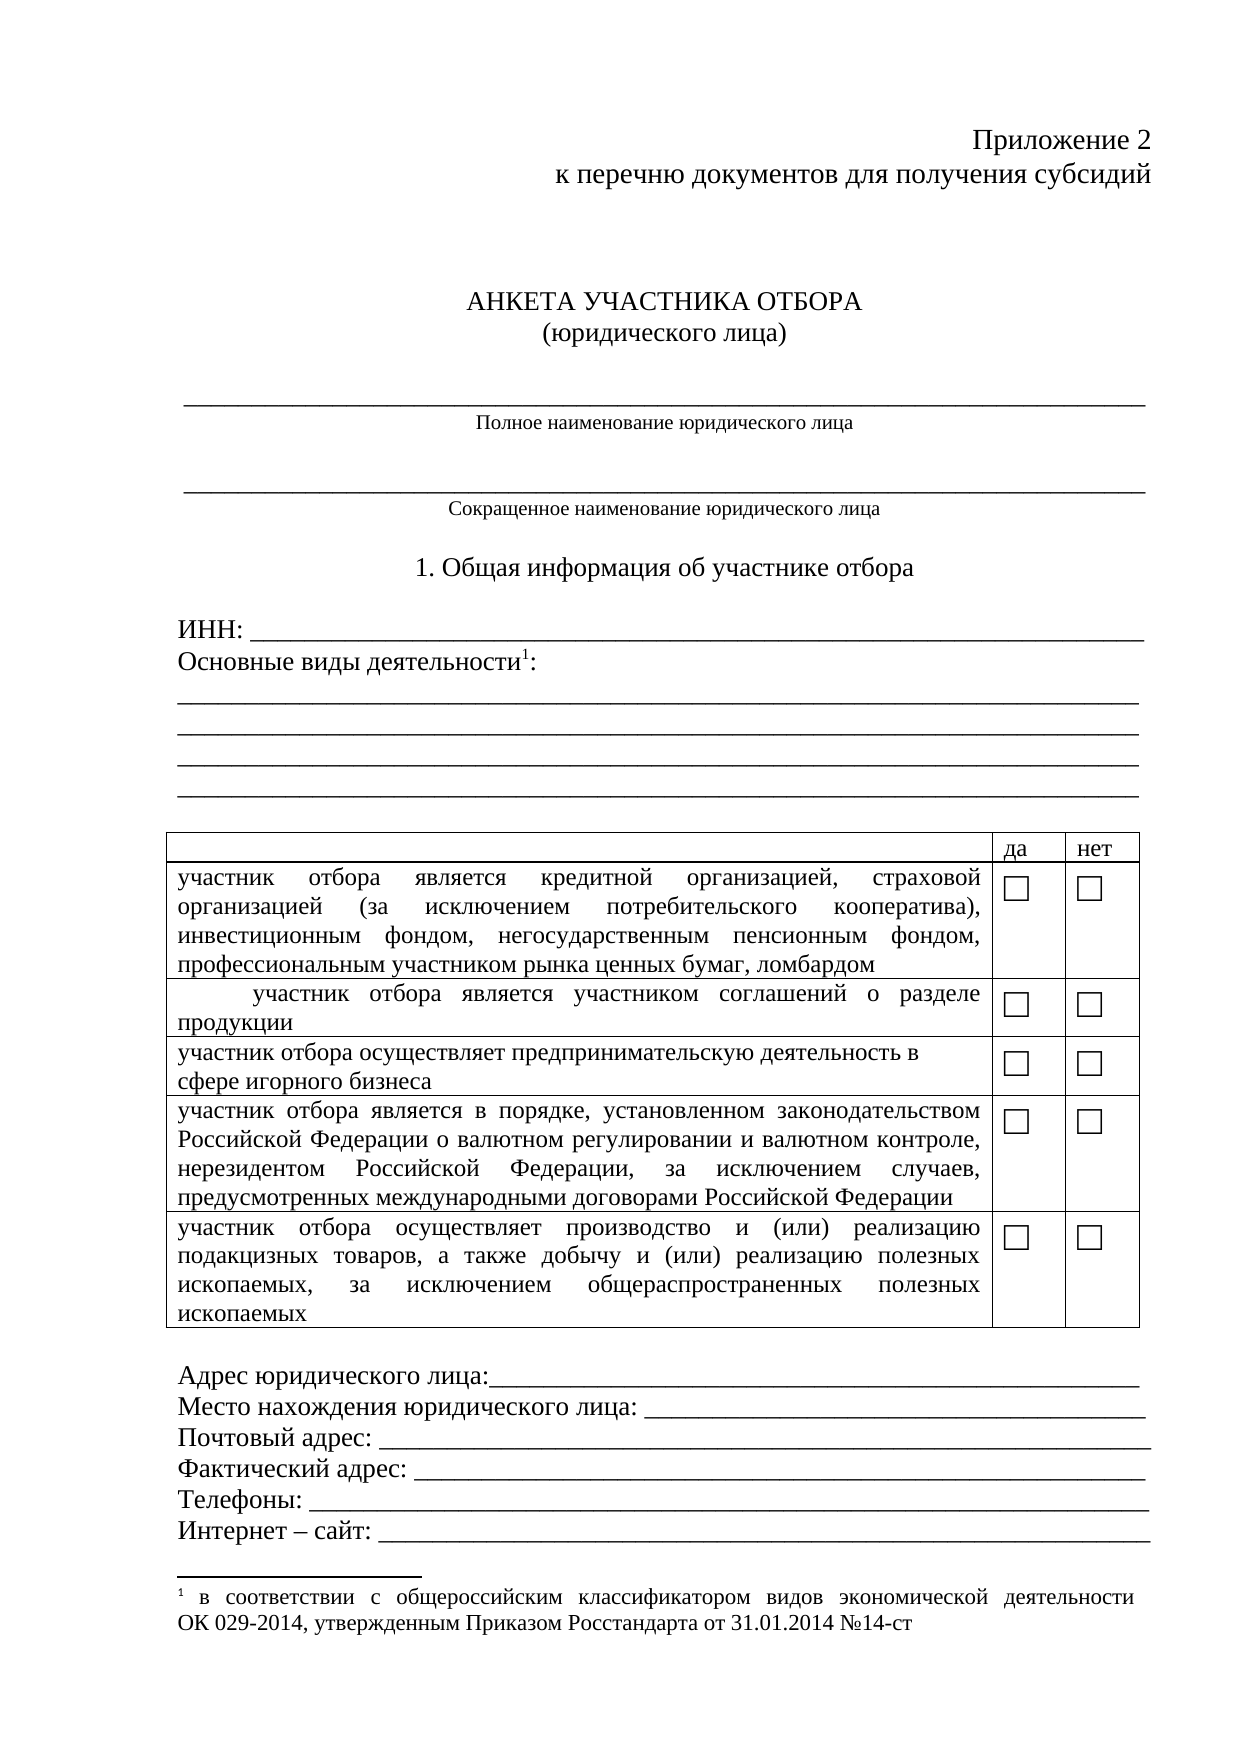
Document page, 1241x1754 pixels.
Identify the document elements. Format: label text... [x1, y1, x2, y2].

text Место нахождения юридического лица: _____________________________________ [177, 1390, 1152, 1421]
text ИНН: __________________________________________________________________ [177, 613, 1152, 645]
text Основные виды деятельности: [177, 645, 1152, 676]
table_cell участник отбора является участником соглашений о разделе продукции [167, 979, 992, 1036]
table_header [167, 833, 992, 861]
text Адрес юридического лица:________________________________________________ [177, 1359, 1152, 1390]
table_cell участник отбора осуществляет производство и (или) реализацию подакцизных товаров, а также добычу и (или) реализацию полезных ископаемых, за исключением общераспространенных полезных ископаемых [167, 1212, 992, 1327]
table_cell □ [1066, 863, 1139, 977]
text Приложение 2 [177, 122, 1152, 156]
text Телефоны: ______________________________________________________________ [177, 1483, 1152, 1514]
table_cell □ [1066, 1037, 1139, 1094]
table_cell □ [993, 1096, 1065, 1211]
text Почтовый адрес: _________________________________________________________ [177, 1421, 1152, 1452]
text к перечню документов для получения субсидий [177, 156, 1152, 189]
table_cell □ [993, 1037, 1065, 1094]
text Полное наименование юридического лица [177, 410, 1152, 434]
text Интернет – сайт: _________________________________________________________ [177, 1514, 1152, 1546]
text ____________________________________________________________________________________________________________________________________________________________________________________________________________________________________________________________________________________________ [177, 676, 1152, 800]
table_header да [993, 833, 1065, 861]
table_header нет [1066, 833, 1139, 861]
text (юридического лица) [177, 316, 1152, 347]
table_cell участник отбора является в порядке, установленном законодательством Российской Федерации о валютном регулировании и валютном контроле, нерезидентом Российской Федерации, за исключением случаев, предусмотренных международными договорами Российской Федерации [167, 1096, 992, 1211]
text Сокращенное наименование юридического лица [177, 496, 1152, 520]
table_cell □ [993, 863, 1065, 977]
table_cell □ [1066, 1212, 1139, 1327]
table_cell участник отбора осуществляет предпринимательскую деятельность в сфере игорного бизнеса [167, 1037, 992, 1094]
text 1. Общая информация об участнике отбора [177, 551, 1152, 582]
table_cell □ [993, 1212, 1065, 1327]
text Фактический адрес: ______________________________________________________ [177, 1452, 1152, 1483]
table_cell □ [1066, 1096, 1139, 1211]
text _______________________________________________________________________ [177, 465, 1152, 496]
text _______________________________________________________________________ [177, 378, 1152, 410]
table_cell участник отбора является кредитной организацией, страховой организацией (за исключением потребительского кооператива), инвестиционным фондом, негосударственным пенсионным фондом, профессиональным участником рынка ценных бумаг, ломбардом [167, 863, 992, 977]
text АНКЕТА УЧАСТНИКА ОТБОРА [177, 285, 1152, 316]
table_cell □ [1066, 979, 1139, 1036]
table_cell □ [993, 979, 1065, 1036]
